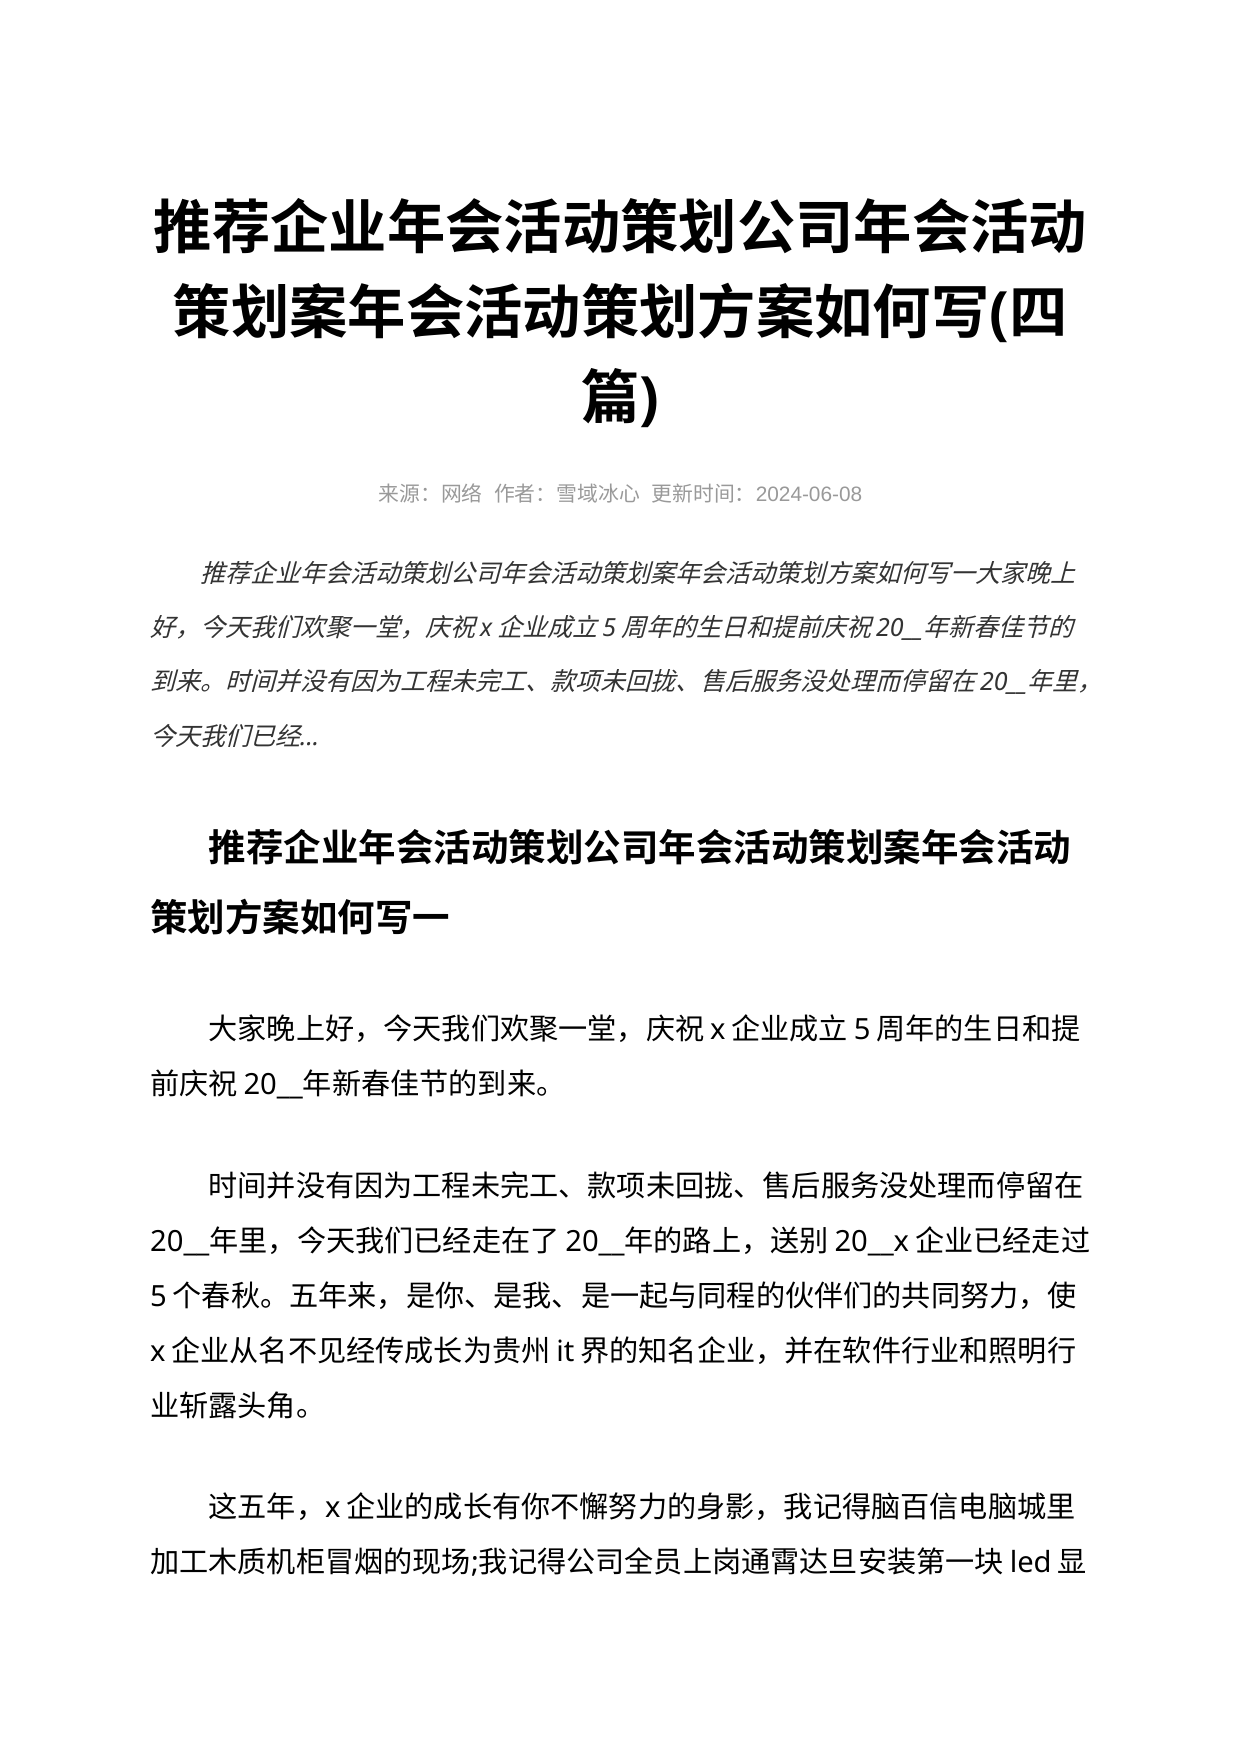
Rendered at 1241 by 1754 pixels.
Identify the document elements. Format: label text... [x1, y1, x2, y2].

text 来源：网络 作者：雪域冰心 更新时间：2024-06-08 [150, 482, 1090, 506]
text 推荐企业年会活动策划公司年会活动策划案年会活动策划方案如何写一 [150, 817, 1090, 942]
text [150, 1484, 1090, 1581]
text 大家晚上好，今天我们欢聚一堂，庆祝x企业成立5周年的生日和提前庆祝20__年新春佳节的到来。 [150, 1005, 1090, 1103]
text 推荐企业年会活动策划公司年会活动策划案年会活动策划方案如何写一大家晚上好，今天我们欢聚一堂，庆祝x企业成立5周年的生日和提前庆祝20__年新春佳节的到来。时间并没有因为工程未完工、款项未回拢、售后服务没处理而停留在20__年里，今天我们已经... [150, 553, 1090, 752]
subtitle 推荐企业年会活动策划公司年会活动策划案年会活动策划方案如何写(四篇) [150, 181, 1090, 435]
text 时间并没有因为工程未完工、款项未回拢、售后服务没处理而停留在20__年里，今天我们已经走在了20__年的路上，送别20__x企业已经走过5个春秋。五年来，是你、是我、是一起与同程的伙伴们的共同努力，使x企业从名不见经传成长为贵州it界的知名企业，并在软件行业和照明行业斩露头角。 [150, 1162, 1090, 1424]
